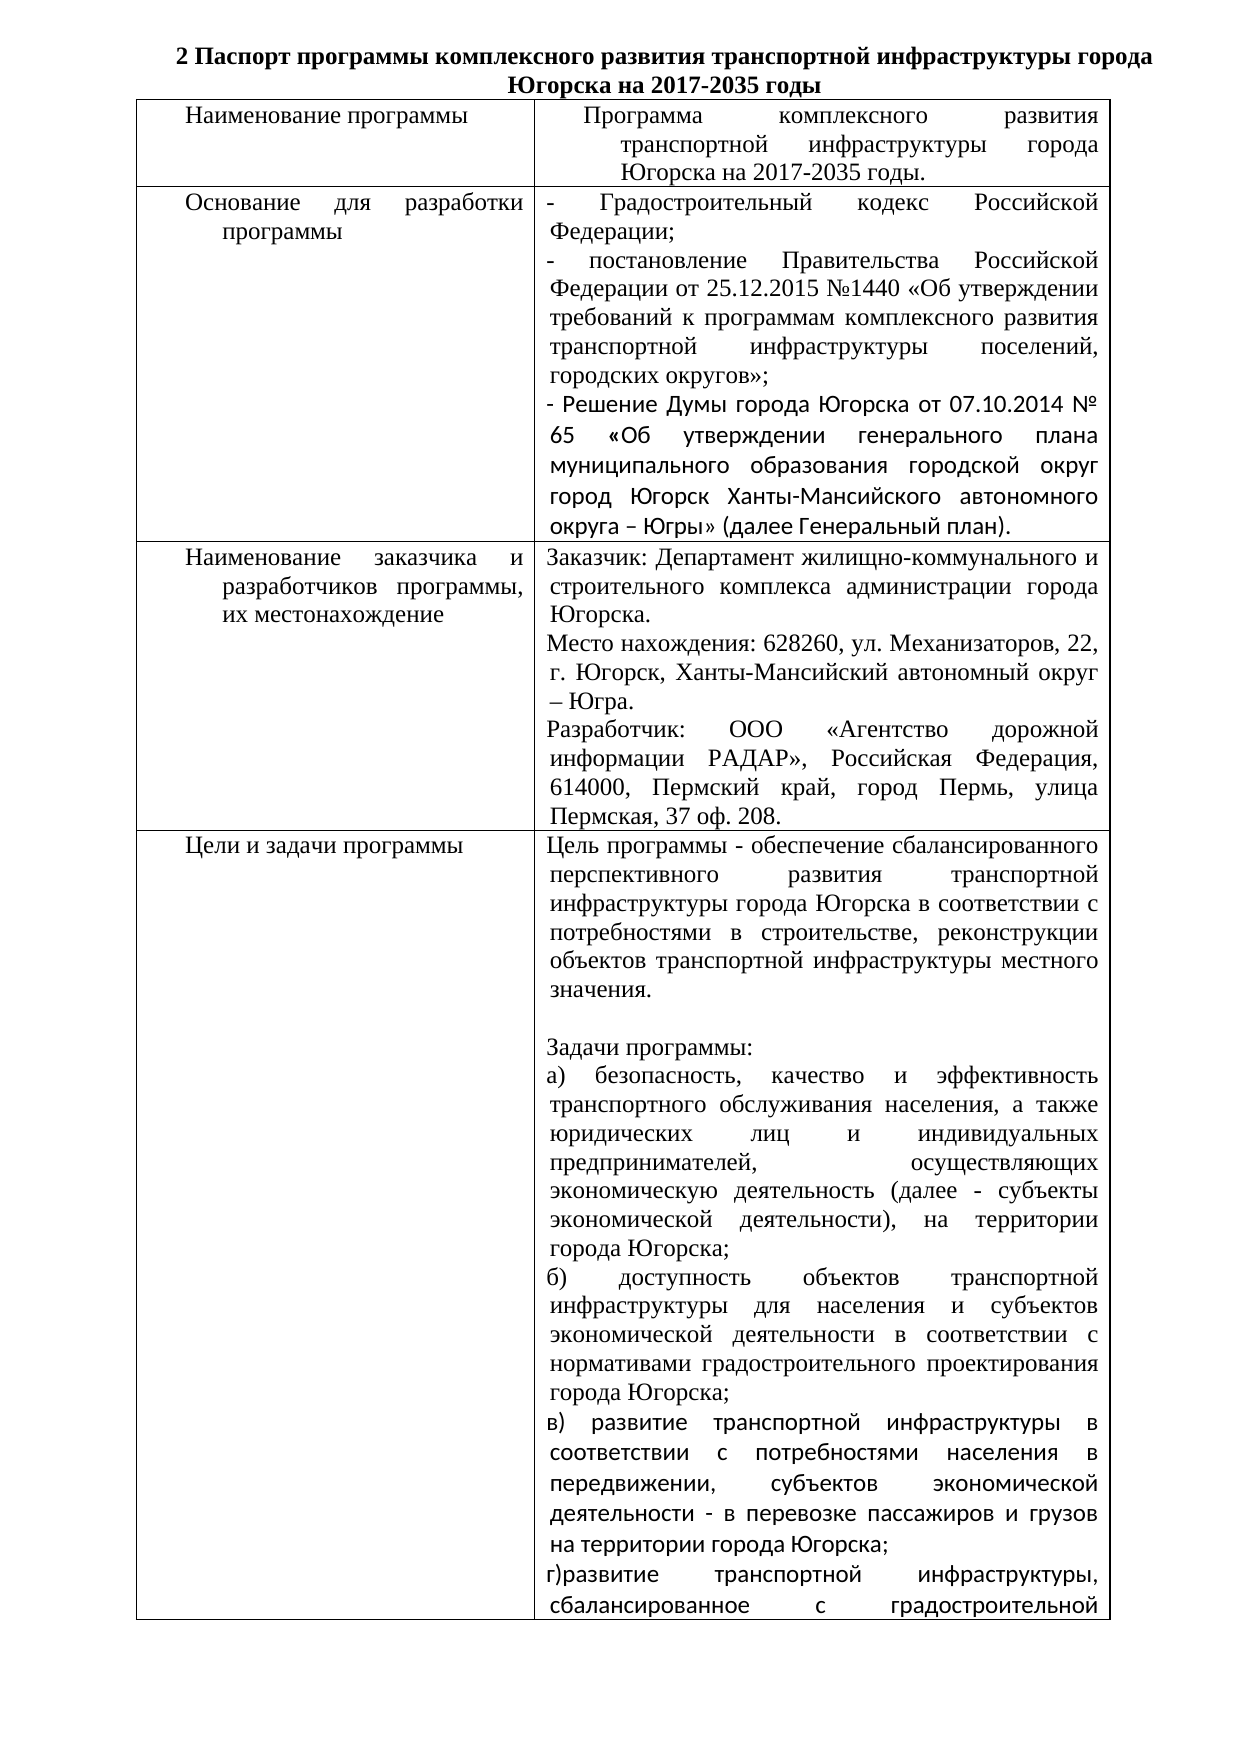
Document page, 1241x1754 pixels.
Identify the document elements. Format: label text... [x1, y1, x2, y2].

table_header Программа комплексного развития транспортной инфраструктуры города Югорска на 2017-2035 годы. [535, 100, 1109, 186]
text 2 Паспорт программы комплексного развития транспортной инфраструктуры города Югорска на 2017-2035 годы [148, 41, 1181, 99]
table_cell Наименование заказчика и разработчиков программы, их местонахождение [137, 542, 534, 829]
table_cell Заказчик: Департамент жилищно-коммунального и строительного комплекса администрации города Югорска. Место нахождения: 628260, ул. Механизаторов, 22, г. Югорск, Ханты-Мансийский автономный округ – Югра. Разработчик: ООО «Агентство дорожной информации РАДАР», Российская Федерация, 614000, Пермский край, город Пермь, улица Пермская, 37 оф. 208. [535, 542, 1109, 829]
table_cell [137, 831, 534, 1619]
table_cell Основание для разработки программы [137, 187, 534, 541]
table_cell - Градостроительный кодекс Российской Федерации; - постановление Правительства Российской Федерации от 25.12.2015 №1440 «Об утверждении требований к программам комплексного развития транспортной инфраструктуры поселений, городских округов»; - Решение Думы города Югорска от 07.10.2014 № 65 «Об утверждении генерального плана муниципального образования городской округ город Югорск Ханты-Мансийского автономного округа – Югры» (далее Генеральный план). [535, 187, 1109, 541]
table_header Наименование программы [137, 100, 534, 186]
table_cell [535, 831, 1109, 1619]
